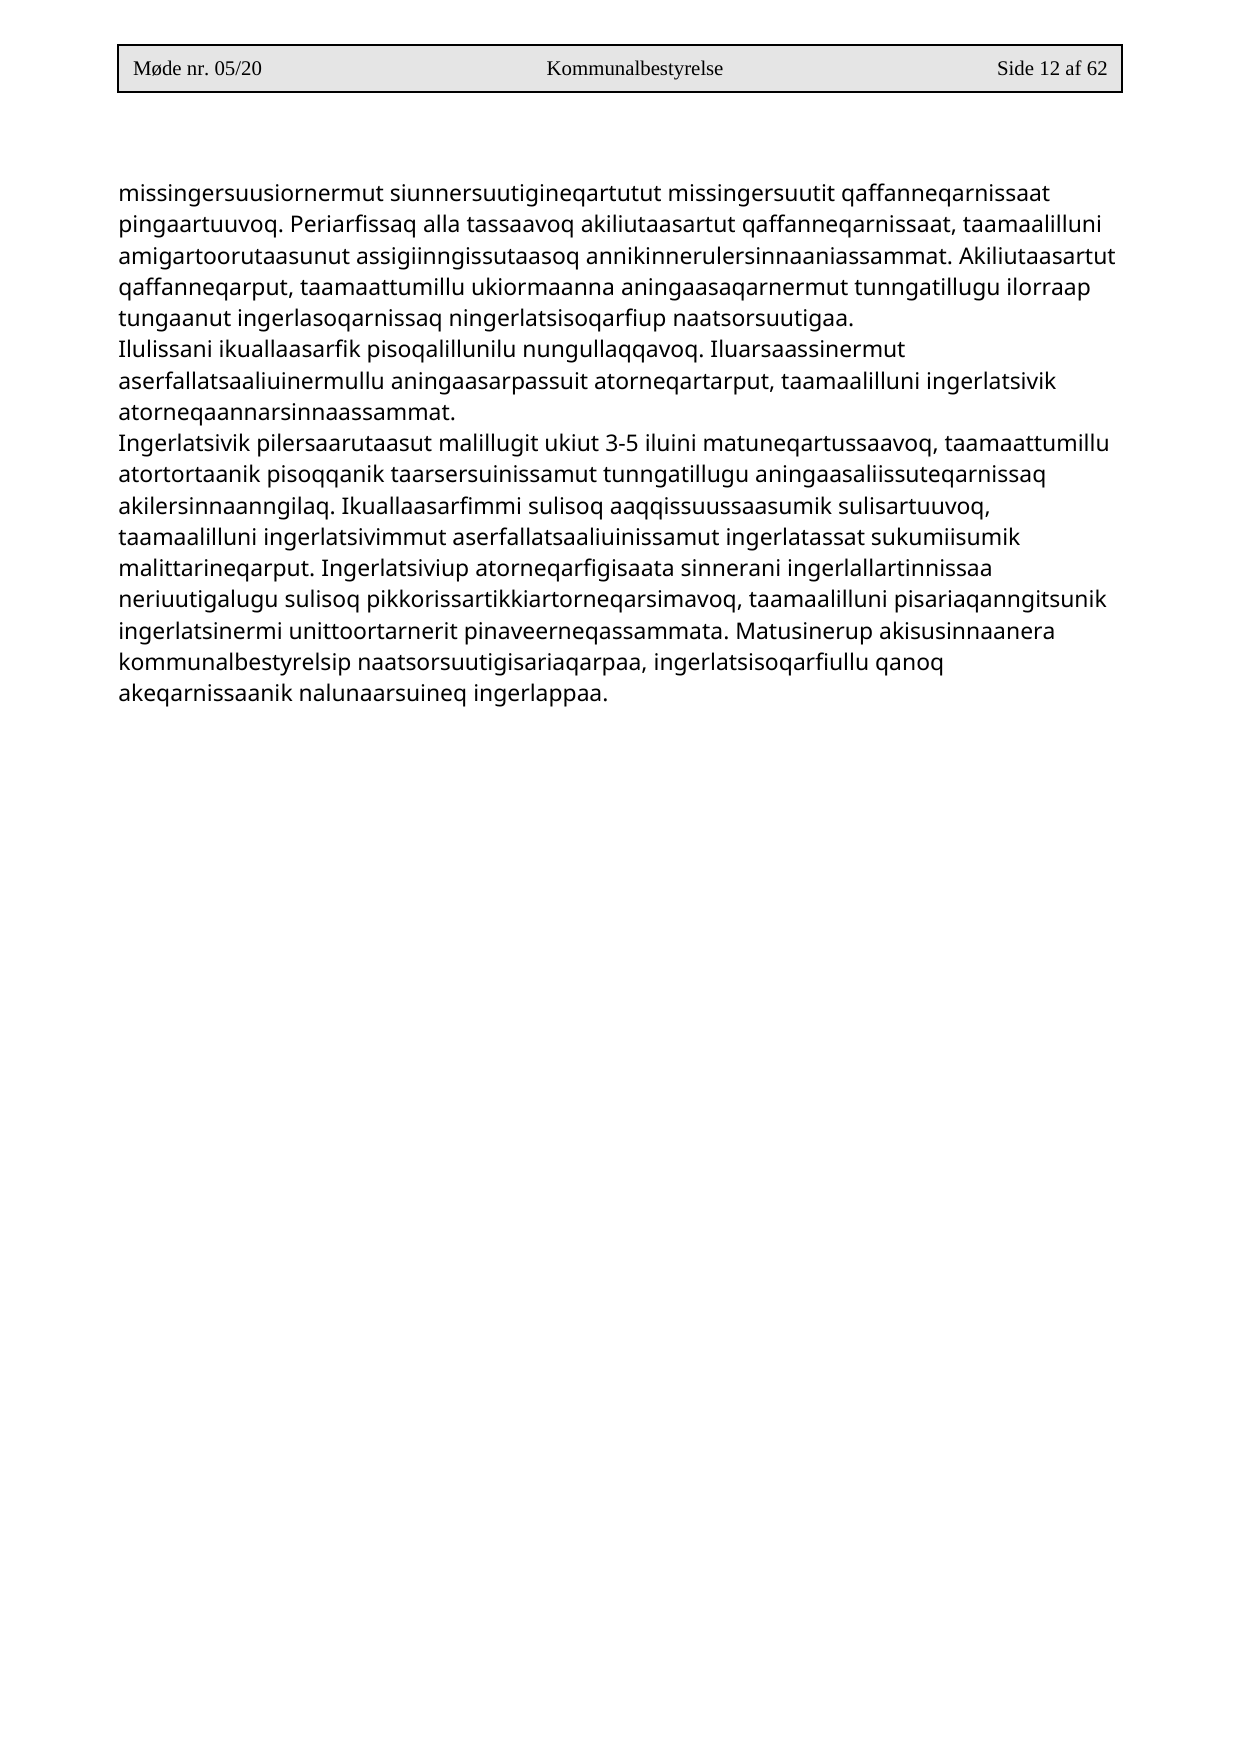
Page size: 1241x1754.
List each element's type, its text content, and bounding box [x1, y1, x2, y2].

text Ingerlatsivik pilersaarutaasut malillugit ukiut 3-5 iluini matuneqartussaavoq, taamaattumillu atortortaanik pisoqqanik taarsersuinissamut tunngatillugu aningaasaliissuteqarnissaq akilersinnaanngilaq. Ikuallaasarfimmi sulisoq aaqqissuussaasumik sulisartuuvoq, taamaalilluni ingerlatsivimmut aserfallatsaaliuinissamut ingerlatassat sukumiisumik malittarineqarput. Ingerlatsiviup atorneqarfigisaata sinnerani ingerlallartinnissaa neriuutigalugu sulisoq pikkorissartikkiartorneqarsimavoq, taamaalilluni pisariaqanngitsunik ingerlatsinermi unittoortarnerit pinaveerneqassammata. Matusinerup akisusinnaanera kommunalbestyrelsip naatsorsuutigisariaqarpaa, ingerlatsisoqarfiullu qanoq akeqarnissaanik nalunaarsuineq ingerlappaa. [118, 427, 1122, 708]
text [118, 177, 1122, 333]
text Ilulissani ikuallaasarfik pisoqalillunilu nungullaqqavoq. Iluarsaassinermut aserfallatsaaliuinermullu aningaasarpassuit atorneqartarput, taamaalilluni ingerlatsivik atorneqaannarsinnaassammat. [118, 333, 1122, 427]
